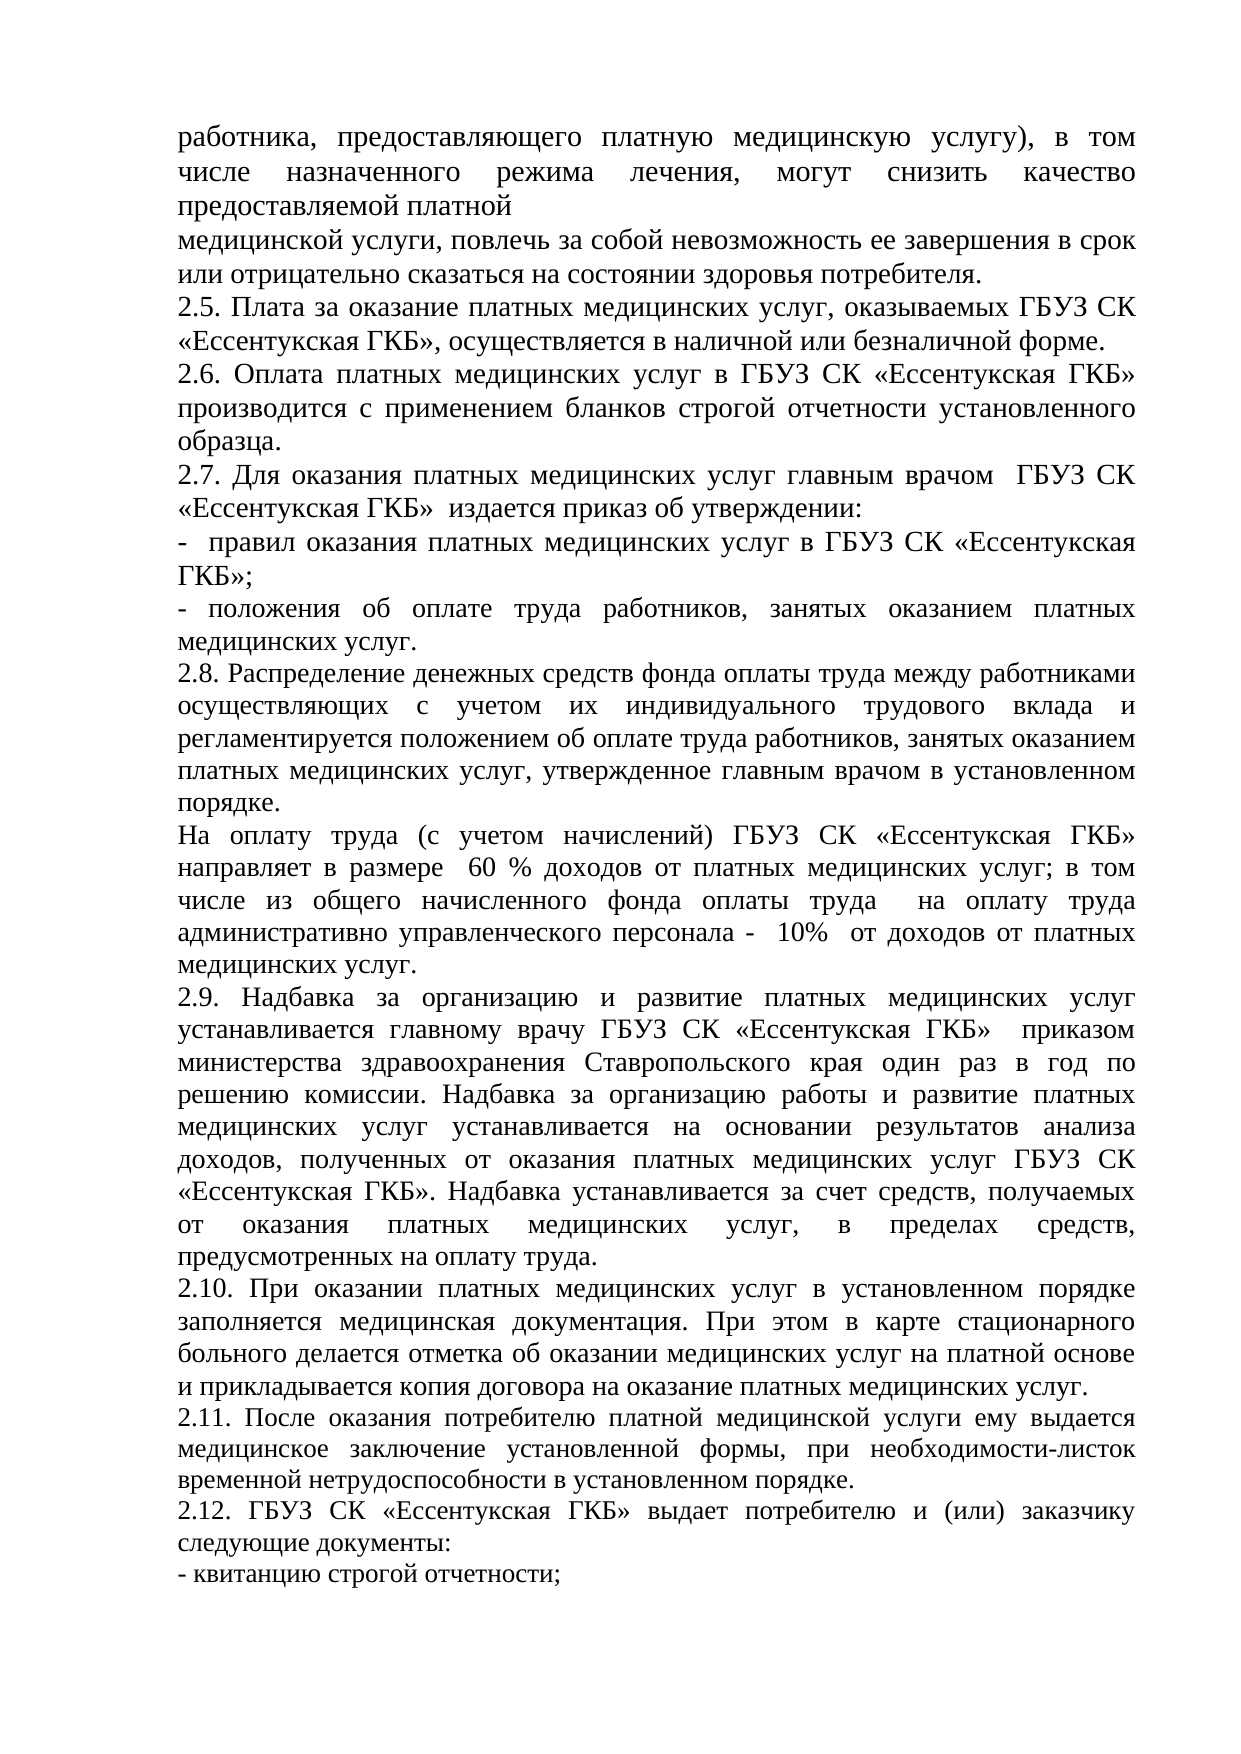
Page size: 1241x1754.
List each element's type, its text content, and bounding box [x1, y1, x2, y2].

text 2.9. Надбавка за организацию и развитие платных медицинских услуг устанавливается главному врачу ГБУЗ СК «Ессентукская ГКБ» приказом министерства здравоохранения Ставропольского края один раз в год по решению комиссии. Надбавка за организацию работы и развитие платных медицинских услуг устанавливается на основании результатов анализа доходов, полученных от оказания платных медицинских услуг ГБУЗ СК «Ессентукская ГКБ». Надбавка устанавливается за счет средств, получаемых от оказания платных медицинских услуг, в пределах средств, предусмотренных на оплату труда. [177, 980, 1137, 1271]
text 2.12. ГБУЗ СК «Ессентукская ГКБ» выдает потребителю и (или) заказчику следующие документы: [177, 1494, 1137, 1557]
text - квитанцию строгой отчетности; [177, 1557, 1137, 1588]
text 2.10. При оказании платных медицинских услуг в установленном порядке заполняется медицинская документация. При этом в карте стационарного больного делается отметка об оказании медицинских услуг на платной основе и прикладывается копия договора на оказание платных медицинских услуг. [177, 1271, 1137, 1401]
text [177, 118, 1137, 222]
text - положения об оплате труда работников, занятых оказанием платных медицинских услуг. [177, 591, 1137, 656]
text 2.7. Для оказания платных медицинских услуг главным врачом ГБУЗ СК «Ессентукская ГКБ» издается приказ об утверждении: [177, 457, 1137, 524]
text медицинской услуги, повлечь за собой невозможность ее завершения в срок или отрицательно сказаться на состоянии здоровья потребителя. [177, 222, 1137, 289]
text 2.5. Плата за оказание платных медицинских услуг, оказываемых ГБУЗ СК «Ессентукская ГКБ», осуществляется в наличной или безналичной форме. [177, 289, 1137, 356]
text - правил оказания платных медицинских услуг в ГБУЗ СК «Ессентукская ГКБ»; [177, 524, 1137, 591]
text 2.6. Оплата платных медицинских услуг в ГБУЗ СК «Ессентукская ГКБ» производится с применением бланков строгой отчетности установленного образца. [177, 356, 1137, 457]
text 2.11. После оказания потребителю платной медицинской услуги ему выдается медицинское заключение установленной формы, при необходимости-листок временной нетрудоспособности в установленном порядке. [177, 1401, 1137, 1494]
text 2.8. Распределение денежных средств фонда оплаты труда между работниками осуществляющих с учетом их индивидуального трудового вклада и регламентируется положением об оплате труда работников, занятых оказанием платных медицинских услуг, утвержденное главным врачом в установленном порядке. [177, 656, 1137, 818]
text На оплату труда (с учетом начислений) ГБУЗ СК «Ессентукская ГКБ» направляет в размере 60 % доходов от платных медицинских услуг; в том числе из общего начисленного фонда оплаты труда на оплату труда административно управленческого персонала - 10% от доходов от платных медицинских услуг. [177, 818, 1137, 980]
